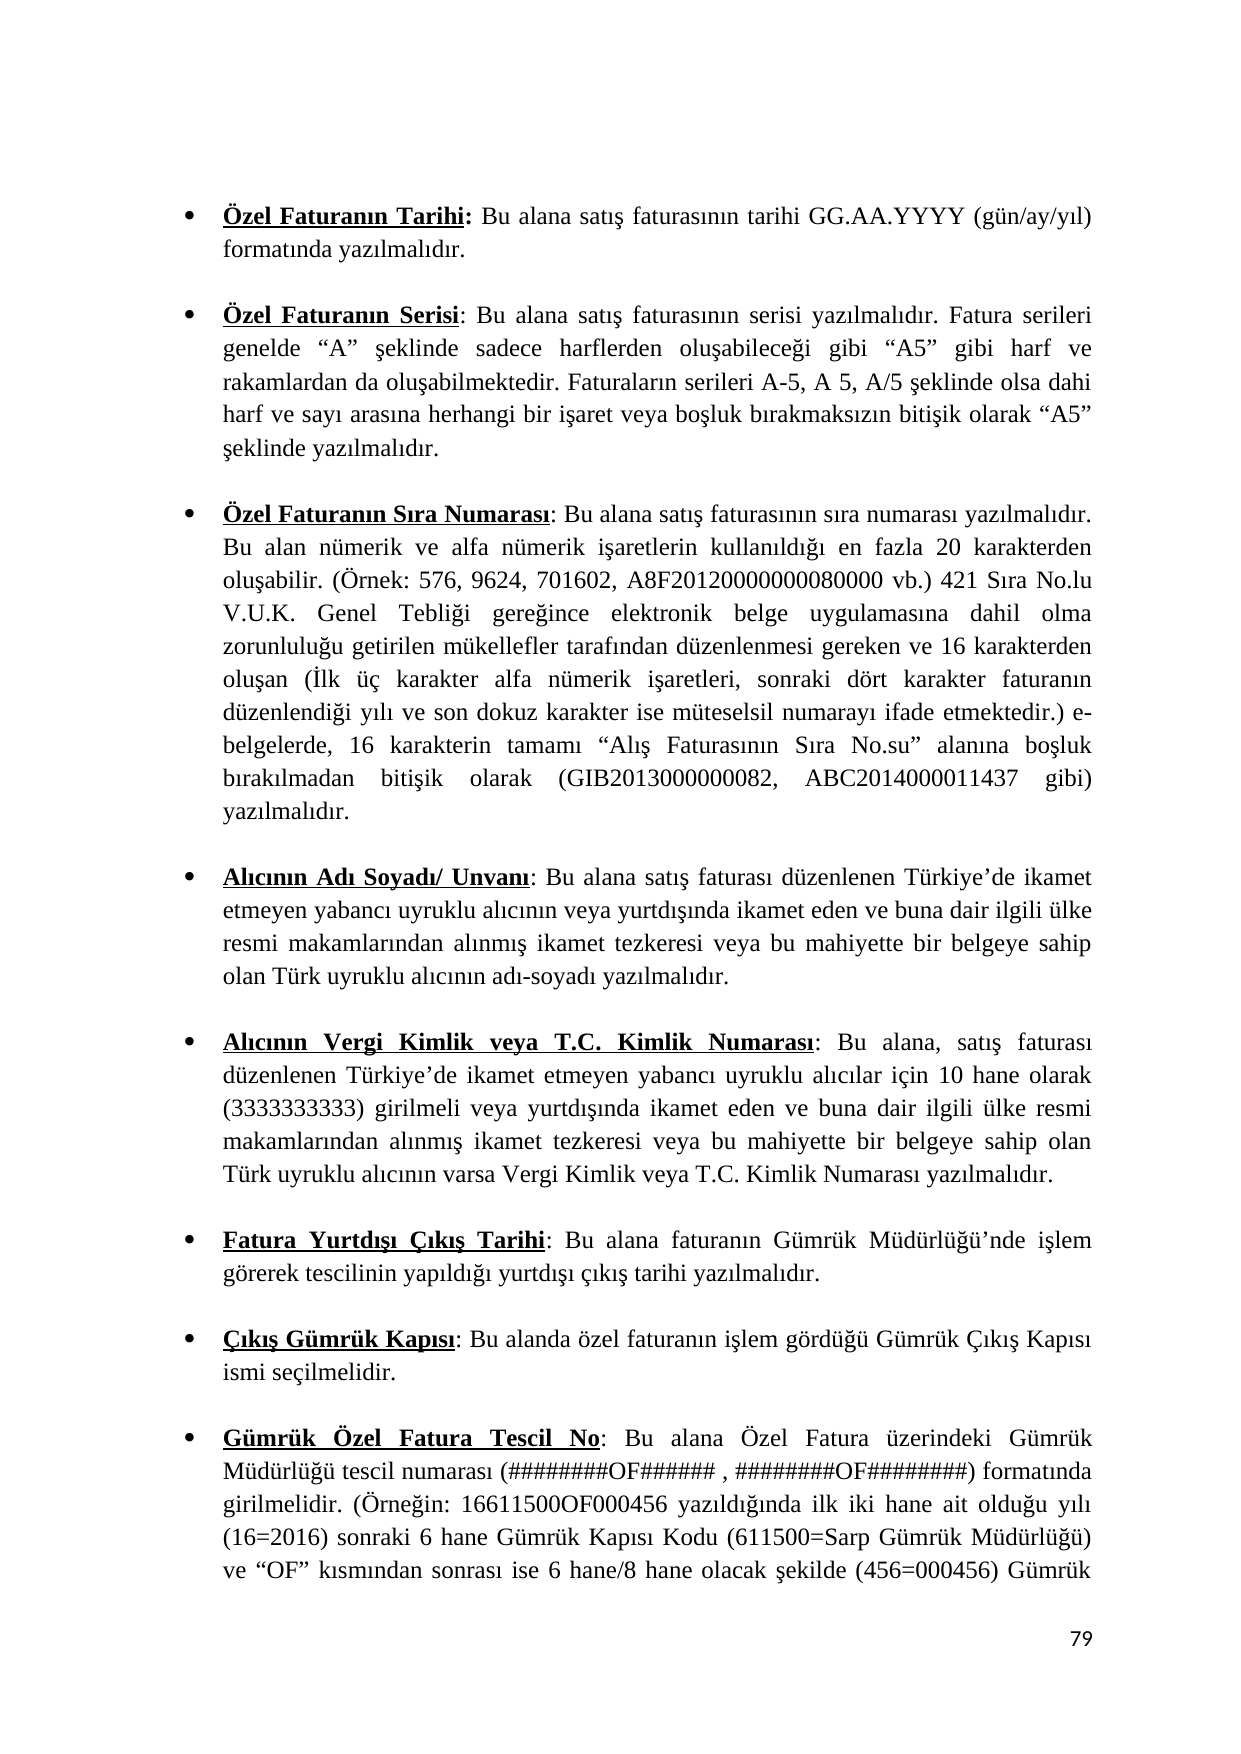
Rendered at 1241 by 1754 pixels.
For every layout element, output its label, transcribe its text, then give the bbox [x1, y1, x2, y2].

list Özel Faturanın Tarihi: Bu alana satış faturasının tarihi GG.AA.YYYY (gün/ay/yıl) formatında yazılmalıdır. [185, 201, 1093, 263]
list Çıkış Gümrük Kapısı: Bu alanda özel faturanın işlem gördüğü Gümrük Çıkış Kapısı ismi seçilmelidir. [185, 1324, 1093, 1386]
list Alıcının Adı Soyadı/ Unvanı: Bu alana satış faturası düzenlenen Türkiye’de ikamet etmeyen yabancı uyruklu alıcının veya yurtdışında ikamet eden ve buna dair ilgili ülke resmi makamlarından alınmış ikamet tezkeresi veya bu mahiyette bir belgeye sahip olan Türk uyruklu alıcının adı-soyadı yazılmalıdır. [185, 862, 1093, 990]
list Özel Faturanın Sıra Numarası: Bu alana satış faturasının sıra numarası yazılmalıdır. Bu alan nümerik ve alfa nümerik işaretlerin kullanıldığı en fazla 20 karakterden oluşabilir. (Örnek: 576, 9624, 701602, A8F20120000000080000 vb.) 421 Sıra No.lu V.U.K. Genel Tebliği gereğince elektronik belge uygulamasına dahil olma zorunluluğu getirilen mükellefler tarafından düzenlenmesi gereken ve 16 karakterden oluşan (İlk üç karakter alfa nümerik işaretleri, sonraki dört karakter faturanın düzenlendiği yılı ve son dokuz karakter ise müteselsil numarayı ifade etmektedir.) e-belgelerde, 16 karakterin tamamı “Alış Faturasının Sıra No.su” alanına boşluk bırakılmadan bitişik olarak (GIB2013000000082, ABC2014000011437 gibi) yazılmalıdır. [185, 499, 1093, 824]
list Alıcının Vergi Kimlik veya T.C. Kimlik Numarası: Bu alana, satış faturası düzenlenen Türkiye’de ikamet etmeyen yabancı uyruklu alıcılar için 10 hane olarak (3333333333) girilmeli veya yurtdışında ikamet eden ve buna dair ilgili ülke resmi makamlarından alınmış ikamet tezkeresi veya bu mahiyette bir belgeye sahip olan Türk uyruklu alıcının varsa Vergi Kimlik veya T.C. Kimlik Numarası yazılmalıdır. [185, 1027, 1093, 1188]
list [185, 1423, 1093, 1584]
list Fatura Yurtdışı Çıkış Tarihi: Bu alana faturanın Gümrük Müdürlüğü’nde işlem görerek tescilinin yapıldığı yurtdışı çıkış tarihi yazılmalıdır. [185, 1225, 1093, 1287]
list Özel Faturanın Serisi: Bu alana satış faturasının serisi yazılmalıdır. Fatura serileri genelde “A” şeklinde sadece harflerden oluşabileceği gibi “A5” gibi harf ve rakamlardan da oluşabilmektedir. Faturaların serileri A-5, A 5, A/5 şeklinde olsa dahi harf ve sayı arasına herhangi bir işaret veya boşluk bırakmaksızın bitişik olarak “A5” şeklinde yazılmalıdır. [185, 301, 1093, 461]
